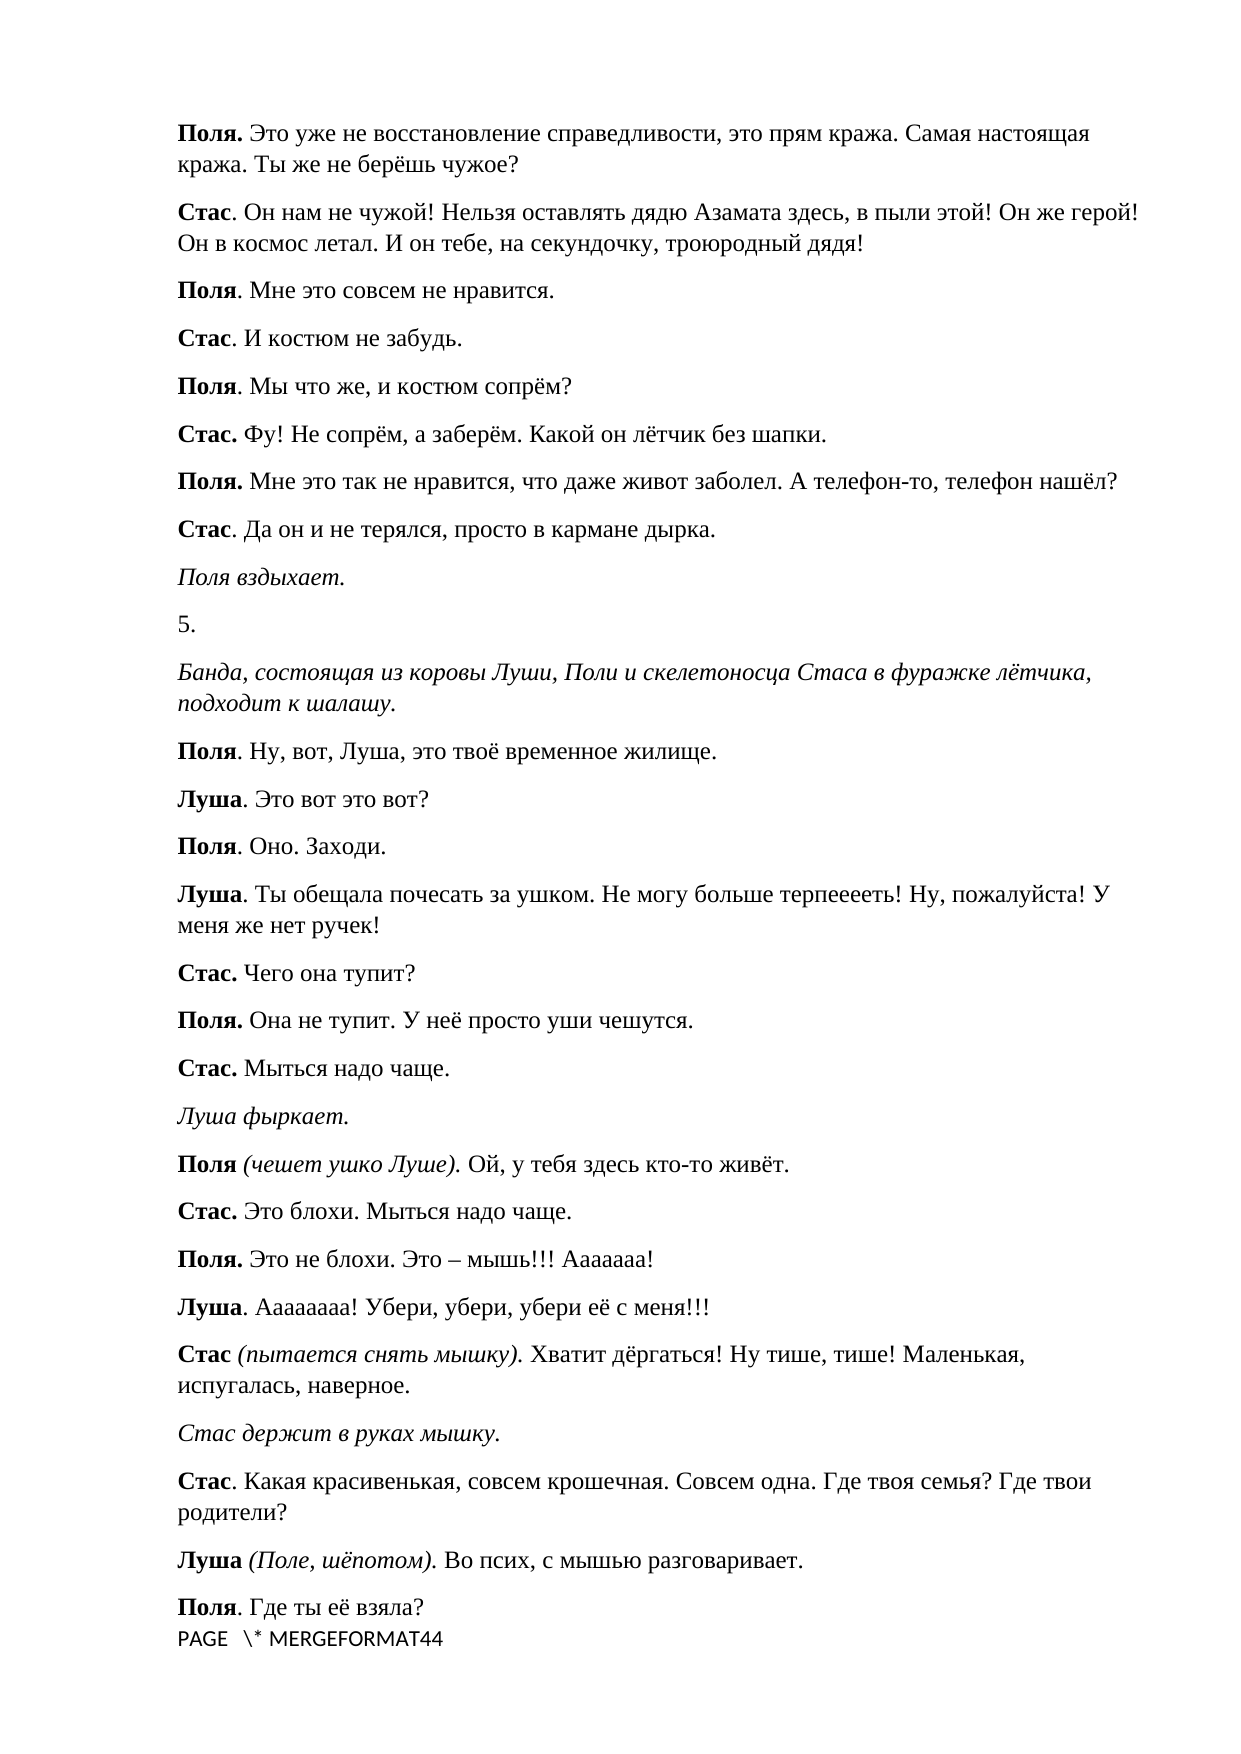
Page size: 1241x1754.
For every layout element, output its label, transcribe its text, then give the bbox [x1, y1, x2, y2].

text Поля. Мне это так не нравится, что даже живот заболел. А телефон-то, телефон нашёл? [177, 466, 1152, 495]
text Луша. Ты обещала почесать за ушком. Не могу больше терпееееть! Ну, пожалуйста! У меня же нет ручек! [177, 879, 1152, 939]
text Стас. Какая красивенькая, совсем крошечная. Совсем одна. Где твоя семья? Где твои родители? [177, 1466, 1152, 1526]
text Стас (пытается снять мышку). Хватит дёргаться! Ну тише, тише! Маленькая, испугалась, наверное. [177, 1339, 1152, 1399]
text Поля. Где ты её взяла? [177, 1592, 1152, 1621]
text Поля. Ну, вот, Луша, это твоё временное жилище. [177, 736, 1152, 765]
text Поля вздыхает. [177, 562, 1152, 591]
text Поля. Мне это совсем не нравится. [177, 276, 1152, 304]
text Стас. Чего она тупит? [177, 958, 1152, 987]
text Поля. Это не блохи. Это – мышь!!! Ааааааа! [177, 1244, 1152, 1273]
text Стас. Фу! Не сопрём, а заберём. Какой он лётчик без шапки. [177, 419, 1152, 447]
text Стас. И костюм не забудь. [177, 323, 1152, 352]
text Поля. Оно. Заходи. [177, 831, 1152, 860]
text Банда, состоящая из коровы Луши, Поли и скелетоносца Стаса в фуражке лётчика, подходит к шалашу. [177, 657, 1152, 717]
text Поля. Это уже не восстановление справедливости, это прям кража. Самая настоящая кража. Ты же не берёшь чужое? [177, 118, 1152, 178]
text Луша (Поле, шёпотом). Во псих, с мышью разговаривает. [177, 1545, 1152, 1573]
text Стас. Да он и не терялся, просто в кармане дырка. [177, 514, 1152, 543]
text Поля. Она не тупит. У неё просто уши чешутся. [177, 1006, 1152, 1034]
text 5. [177, 609, 1152, 638]
text Луша. Аааааааа! Убери, убери, убери её с меня!!! [177, 1292, 1152, 1321]
text Стас. Это блохи. Мыться надо чаще. [177, 1196, 1152, 1225]
text Стас. Он нам не чужой! Нельзя оставлять дядю Азамата здесь, в пыли этой! Он же герой! Он в космос летал. И он тебе, на секундочку, троюродный дядя! [177, 197, 1152, 257]
text Поля (чешет ушко Луше). Ой, у тебя здесь кто-то живёт. [177, 1149, 1152, 1177]
text Поля. Мы что же, и костюм сопрём? [177, 371, 1152, 400]
text Луша. Это вот это вот? [177, 784, 1152, 812]
text Стас держит в руках мышку. [177, 1418, 1152, 1447]
text Луша фыркает. [177, 1101, 1152, 1130]
text Стас. Мыться надо чаще. [177, 1053, 1152, 1082]
